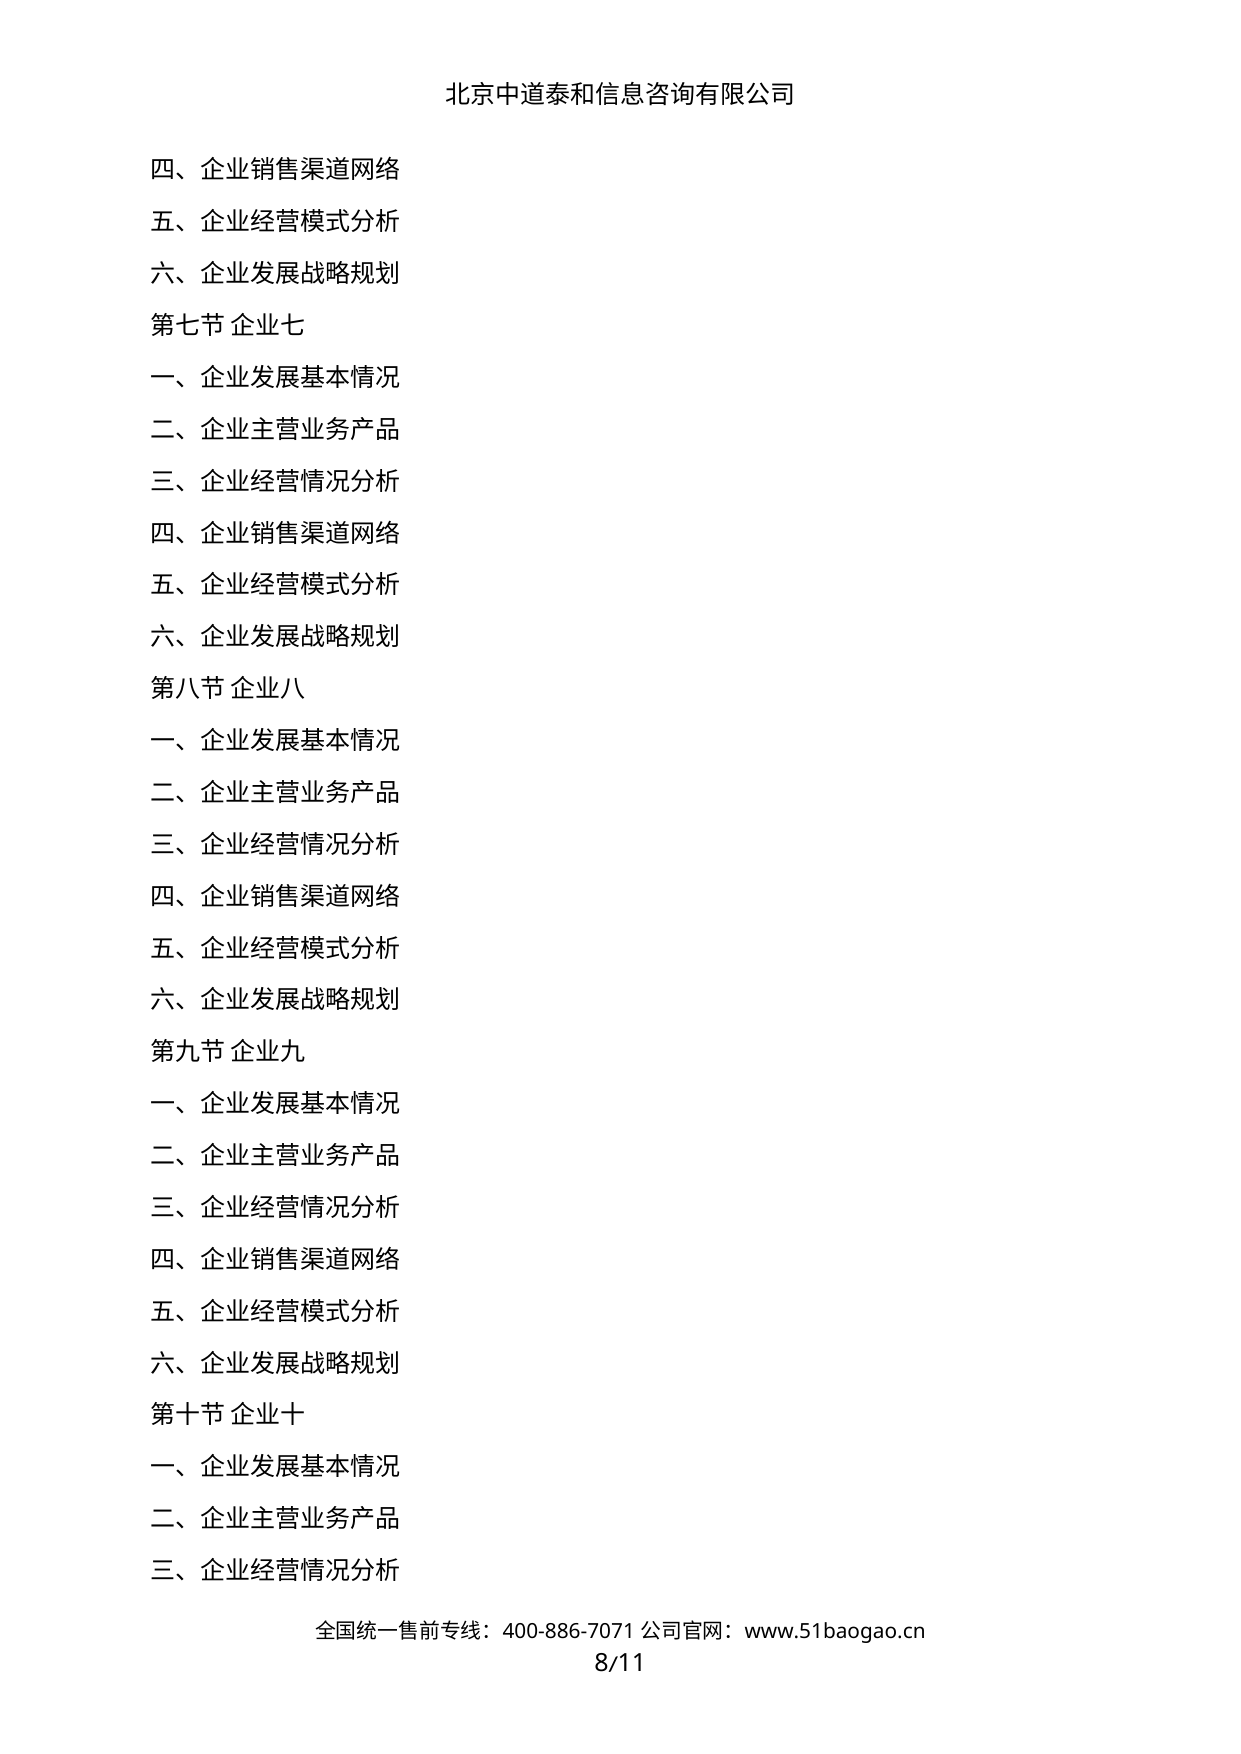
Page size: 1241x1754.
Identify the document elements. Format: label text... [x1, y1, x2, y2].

text 三、企业经营情况分析 [150, 1187, 1090, 1224]
text 二、企业主营业务产品 [150, 409, 1090, 446]
text 第九节 企业九 [150, 1032, 1090, 1068]
text 四、企业销售渠道网络 [150, 876, 1090, 912]
text 三、企业经营情况分析 [150, 1551, 1090, 1587]
text 一、企业发展基本情况 [150, 721, 1090, 757]
text 六、企业发展战略规划 [150, 254, 1090, 290]
text 四、企业销售渠道网络 [150, 513, 1090, 549]
text 六、企业发展战略规划 [150, 617, 1090, 653]
text 一、企业发展基本情况 [150, 1447, 1090, 1483]
text 六、企业发展战略规划 [150, 980, 1090, 1016]
text 五、企业经营模式分析 [150, 202, 1090, 238]
text 第八节 企业八 [150, 669, 1090, 705]
text 三、企业经营情况分析 [150, 461, 1090, 497]
text 五、企业经营模式分析 [150, 1291, 1090, 1327]
text 二、企业主营业务产品 [150, 1136, 1090, 1172]
text 四、企业销售渠道网络 [150, 150, 1090, 186]
text 五、企业经营模式分析 [150, 565, 1090, 601]
text 六、企业发展战略规划 [150, 1343, 1090, 1379]
text 第七节 企业七 [150, 306, 1090, 342]
text 五、企业经营模式分析 [150, 928, 1090, 964]
text 一、企业发展基本情况 [150, 357, 1090, 394]
text 第十节 企业十 [150, 1395, 1090, 1431]
text 三、企业经营情况分析 [150, 824, 1090, 861]
text 一、企业发展基本情况 [150, 1084, 1090, 1120]
text 二、企业主营业务产品 [150, 1499, 1090, 1535]
text 二、企业主营业务产品 [150, 772, 1090, 809]
text 四、企业销售渠道网络 [150, 1239, 1090, 1276]
